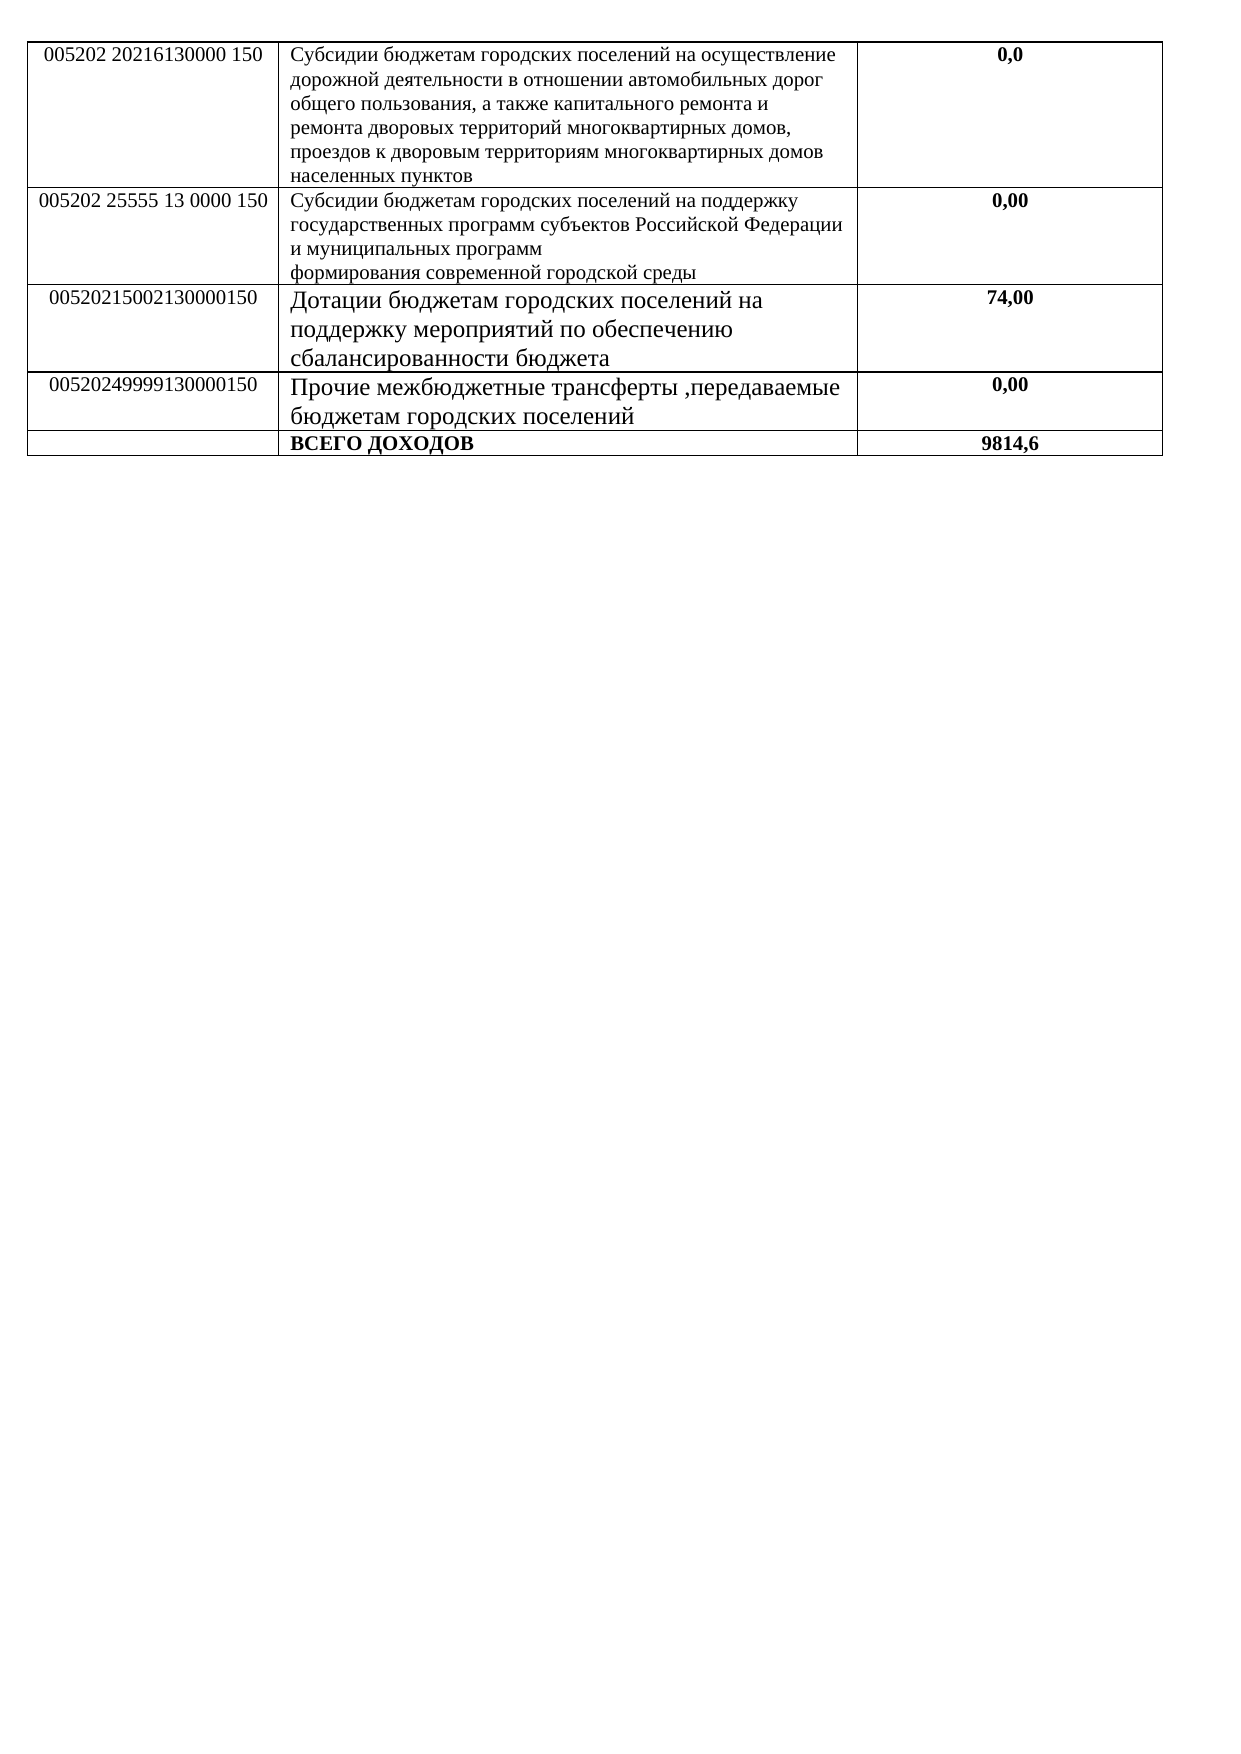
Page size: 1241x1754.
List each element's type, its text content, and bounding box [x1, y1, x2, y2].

table_cell Прочие межбюджетные трансферты ,передаваемые бюджетам городских поселений [279, 373, 857, 430]
table_cell 00520249999130000150 [28, 373, 278, 430]
table_cell 00520215002130000150 [28, 285, 278, 371]
table_cell 9814,6 [858, 431, 1162, 455]
table_cell Субсидии бюджетам городских поселений на поддержку государственных программ субъектов Российской Федерации и муниципальных программ формирования современной городской среды [279, 188, 857, 284]
table_cell ВСЕГО ДОХОДОВ [279, 431, 857, 455]
table_cell 0,00 [858, 188, 1162, 284]
table_cell 0,0 [858, 43, 1162, 187]
table_cell 74,00 [858, 285, 1162, 371]
table_cell 005202 25555 13 0000 150 [28, 188, 278, 284]
table_cell Дотации бюджетам городских поселений на поддержку мероприятий по обеспечению сбалансированности бюджета [279, 285, 857, 371]
table_cell [28, 431, 278, 455]
table_cell 0,00 [858, 373, 1162, 430]
table_cell 005202 20216130000 150 [28, 43, 278, 187]
table_cell Субсидии бюджетам городских поселений на осуществление дорожной деятельности в отношении автомобильных дорог общего пользования, а также капитального ремонта и ремонта дворовых территорий многоквартирных домов, проездов к дворовым территориям многоквартирных домов населенных пунктов [279, 43, 857, 187]
